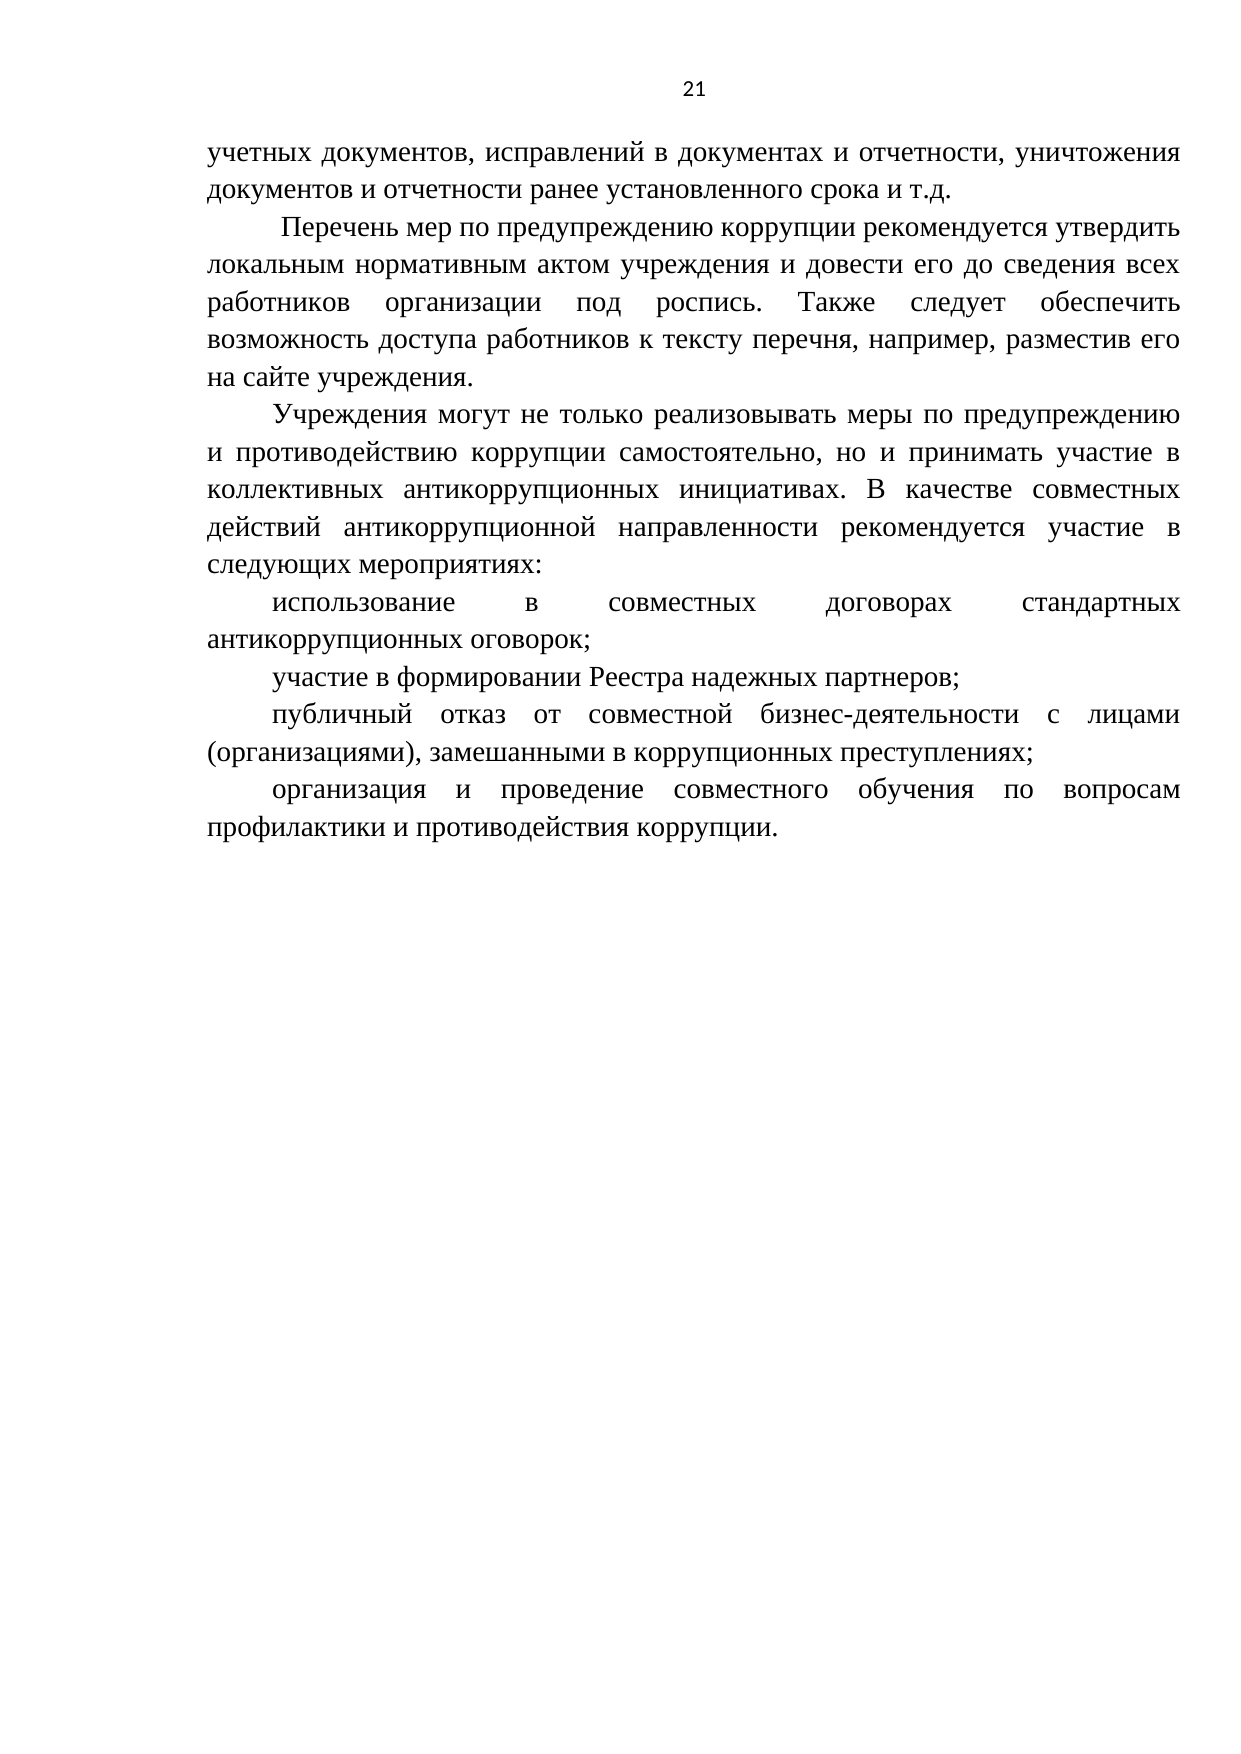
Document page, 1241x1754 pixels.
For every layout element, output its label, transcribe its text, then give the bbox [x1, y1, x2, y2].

text Перечень мер по предупреждению коррупции рекомендуется утвердить локальным нормативным актом учреждения и довести его до сведения всех работников организации под роспись. Также следует обеспечить возможность доступа работников к тексту перечня, например, разместив его на сайте учреждения. [207, 205, 1181, 392]
text организация и проведение совместного обучения по вопросам профилактики и противодействия коррупции. [207, 767, 1181, 842]
text публичный отказ от совместной бизнес-деятельности с лицами (организациями), замешанными в коррупционных преступлениях; [207, 692, 1181, 767]
text Учреждения могут не только реализовывать меры по предупреждению и противодействию коррупции самостоятельно, но и принимать участие в коллективных антикоррупционных инициативах. В качестве совместных действий антикоррупционной направленности рекомендуется участие в следующих мероприятиях: [207, 392, 1181, 580]
text использование в совместных договорах стандартных антикоррупционных оговорок; [207, 580, 1181, 655]
text участие в формировании Реестра надежных партнеров; [207, 655, 1181, 692]
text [207, 130, 1181, 205]
